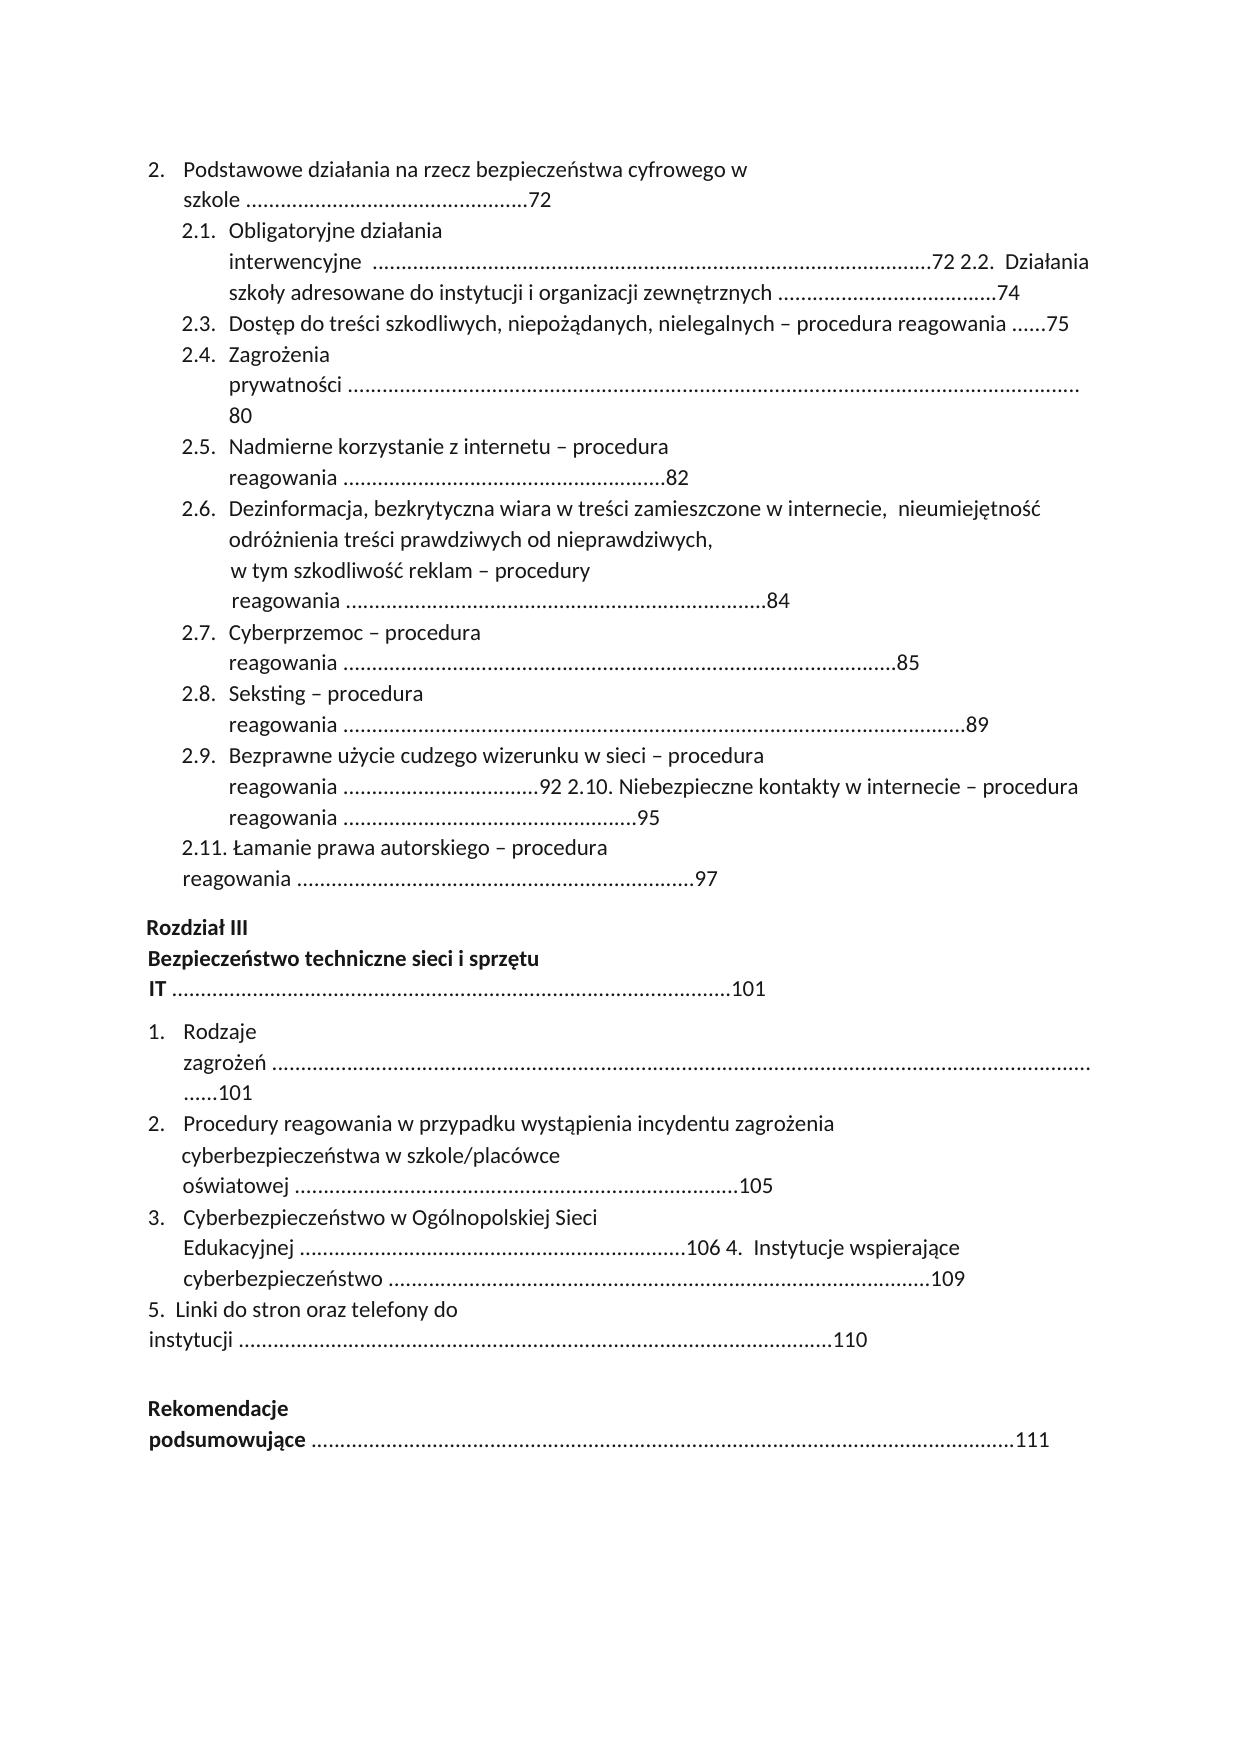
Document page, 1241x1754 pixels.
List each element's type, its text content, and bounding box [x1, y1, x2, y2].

list Zagrożenia prywatności ...............................................................................................................................80 [181, 340, 1093, 429]
list Rodzaje zagrożeń ....................................................................................................................................................101 [148, 1017, 1093, 1106]
text Bezpieczeństwo techniczne sieci i sprzętu IT .................................................................................................101 [148, 944, 1093, 1003]
list Nadmierne korzystanie z internetu – procedura reagowania ........................................................82 [181, 432, 1093, 491]
list Dostęp do treści szkodliwych, niepożądanych, nielegalnych – procedura reagowania ......75 [181, 309, 1093, 337]
list Obligatoryjne działania interwencyjne .................................................................................................72 2.2. Działania szkoły adresowane do instytucji i organizacji zewnętrznych ......................................74 [181, 217, 1093, 306]
list Procedury reagowania w przypadku wystąpienia incydentu zagrożenia [148, 1109, 1093, 1138]
list Seksting – procedura reagowania ............................................................................................................89 [181, 679, 1093, 738]
list Dezinformacja, bezkrytyczna wiara w treści zamieszczone w internecie, nieumiejętność odróżnienia treści prawdziwych od nieprawdziwych, [181, 494, 1093, 553]
list Podstawowe działania na rzecz bezpieczeństwa cyfrowego w szkole .................................................72 [148, 155, 1093, 213]
list Bezprawne użycie cudzego wizerunku w sieci – procedura reagowania ..................................92 2.10. Niebezpieczne kontakty w internecie – procedura reagowania ...................................................95 [181, 741, 1093, 831]
list Cyberbezpieczeństwo w Ogólnopolskiej Sieci Edukacyjnej ...................................................................106 4. Instytucje wspierające cyberbezpieczeństwo ..............................................................................................109 [148, 1203, 1093, 1292]
text 5. Linki do stron oraz telefony do instytucji .......................................................................................................110 [148, 1295, 1093, 1353]
text Rozdział III [146, 913, 1093, 941]
text Rekomendacje podsumowujące ..........................................................................................................................111 [148, 1394, 1093, 1453]
text w tym szkodliwość reklam – procedury reagowania .........................................................................84 [230, 556, 1093, 614]
list Cyberprzemoc – procedura reagowania ................................................................................................85 [181, 618, 1093, 676]
text cyberbezpieczeństwa w szkole/placówce oświatowej .............................................................................105 [181, 1141, 1093, 1199]
text 2.11. Łamanie prawa autorskiego – procedura reagowania .....................................................................97 [181, 833, 1093, 892]
